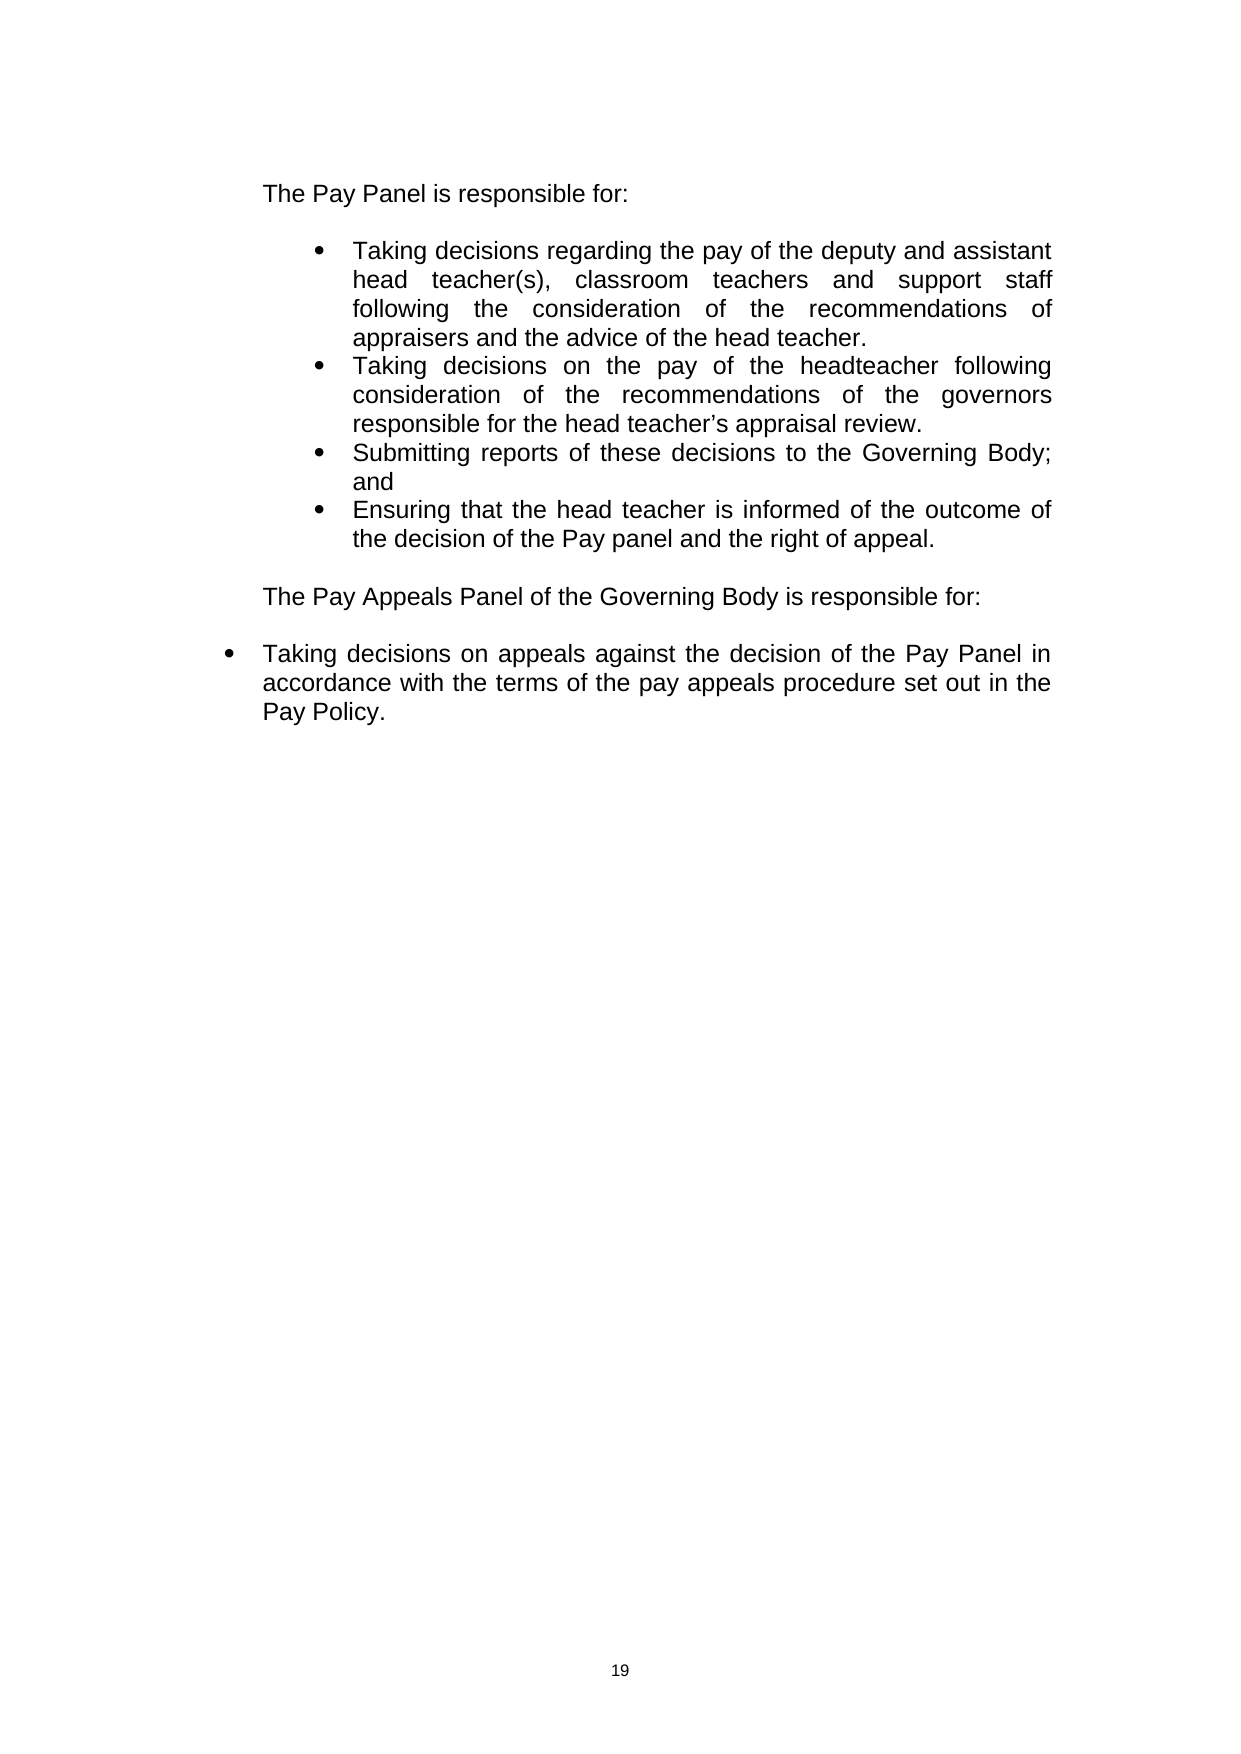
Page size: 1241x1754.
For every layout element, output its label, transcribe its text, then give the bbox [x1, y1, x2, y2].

list Ensuring that the head teacher is informed of the outcome of the decision of the Pay panel and the right of appeal. [315, 495, 1053, 553]
list Taking decisions on appeals against the decision of the Pay Panel in accordance with the terms of the pay appeals procedure set out in the Pay Policy. [225, 639, 1053, 726]
list Taking decisions on the pay of the headteacher following consideration of the recommendations of the governors responsible for the head teacher’s appraisal review. [315, 351, 1053, 438]
text The Pay Appeals Panel of the Governing Body is responsible for: [262, 582, 1053, 610]
text The Pay Panel is responsible for: [262, 179, 1053, 207]
list Submitting reports of these decisions to the Governing Body; and [315, 438, 1053, 495]
list Taking decisions regarding the pay of the deputy and assistant head teacher(s), classroom teachers and support staff following the consideration of the recommendations of appraisers and the advice of the head teacher. [315, 236, 1053, 351]
